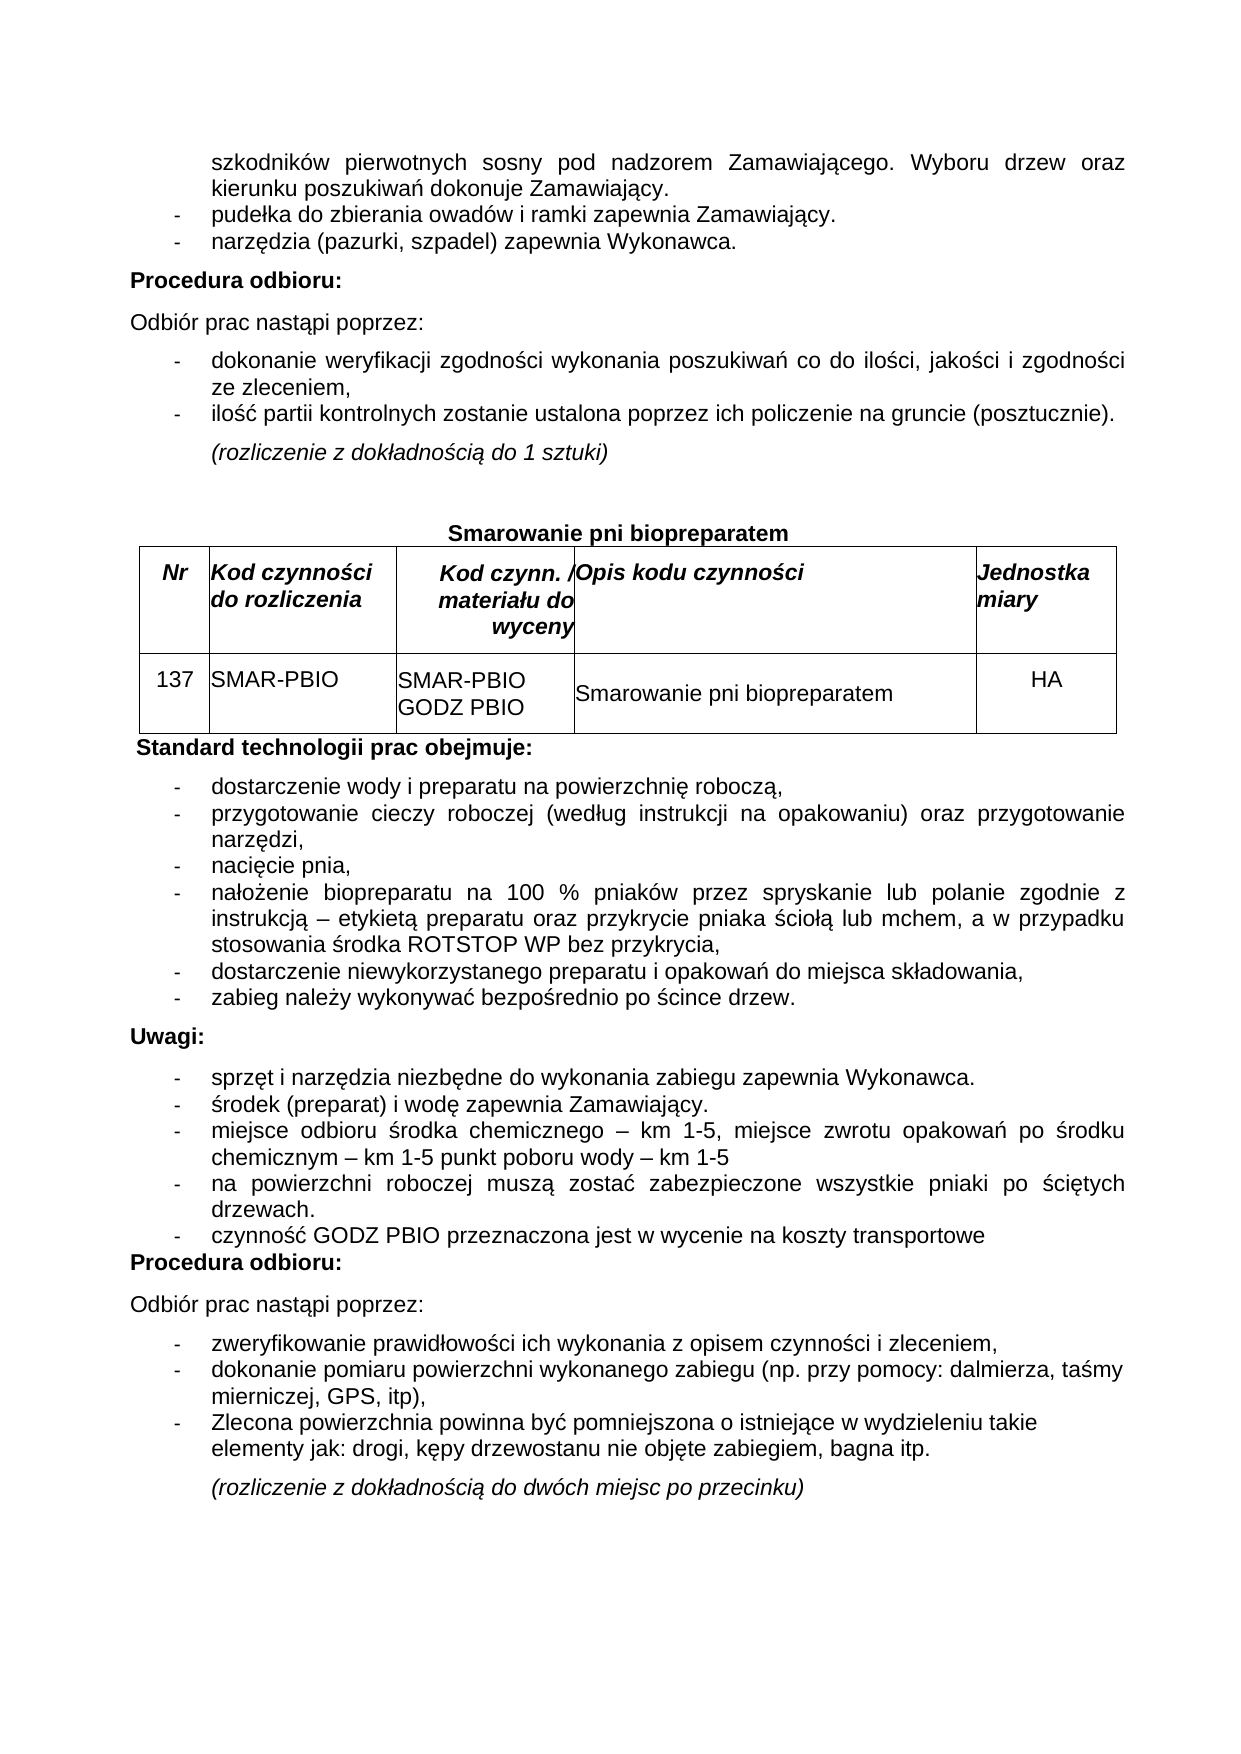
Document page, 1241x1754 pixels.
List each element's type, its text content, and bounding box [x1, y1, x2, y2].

text Procedura odbioru: [130, 267, 1126, 293]
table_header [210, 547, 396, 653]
list ilość partii kontrolnych zostanie ustalona poprzez ich policzenie na gruncie (posztucznie). [130, 400, 1126, 426]
text Procedura odbioru: [130, 1249, 1126, 1275]
list dokonanie pomiaru powierzchni wykonanego zabiegu (np. przy pomocy: dalmierza, taśmy mierniczej, GPS, itp), [173, 1356, 1126, 1409]
list środek (preparat) i wodę zapewnia Zamawiający. [130, 1091, 1126, 1117]
text (rozliczenie z dokładnością do dwóch miejsc po przecinku) [130, 1474, 1126, 1501]
text Smarowanie pni biopreparatem [448, 519, 1126, 546]
list nałożenie biopreparatu na 100 % pniaków przez spryskanie lub polanie zgodnie z instrukcją – etykietą preparatu oraz przykrycie pniaka ściołą lub mchem, a w przypadku stosowania środka ROTSTOP WP bez przykrycia, [173, 879, 1126, 958]
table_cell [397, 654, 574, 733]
list dostarczenie wody i preparatu na powierzchnię roboczą, [130, 773, 1126, 799]
list dostarczenie niewykorzystanego preparatu i opakowań do miejsca składowania, [130, 958, 1126, 984]
text Standard technologii prac obejmuje: [136, 734, 1126, 761]
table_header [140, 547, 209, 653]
list dokonanie weryfikacji zgodności wykonania poszukiwań co do ilości, jakości i zgodności ze zleceniem, [173, 347, 1126, 400]
list przygotowanie cieczy roboczej (według instrukcji na opakowaniu) oraz przygotowanie narzędzi, [173, 799, 1126, 852]
list nacięcie pnia, [130, 852, 1126, 879]
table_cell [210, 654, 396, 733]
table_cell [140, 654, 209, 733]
list czynność GODZ PBIO przeznaczona jest w wycenie na koszty transportowe [130, 1222, 1126, 1249]
text Odbiór prac nastąpi poprzez: [130, 1291, 1126, 1317]
list miejsce odbioru środka chemicznego – km 1-5, miejsce zwrotu opakowań po środku chemicznym – km 1-5 punkt poboru wody – km 1-5 [173, 1117, 1126, 1170]
list zabieg należy wykonywać bezpośrednio po ścince drzew. [130, 984, 1126, 1010]
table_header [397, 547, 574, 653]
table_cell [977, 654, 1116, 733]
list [173, 149, 1126, 201]
list narzędzia (pazurki, szpadel) zapewnia Wykonawca. [130, 228, 1126, 254]
text (rozliczenie z dokładnością do 1 sztuki) [130, 439, 1126, 465]
list zweryfikowanie prawidłowości ich wykonania z opisem czynności i zleceniem, [130, 1330, 1126, 1356]
list na powierzchni roboczej muszą zostać zabezpieczone wszystkie pniaki po ściętych drzewach. [173, 1170, 1126, 1222]
list Zlecona powierzchnia powinna być pomniejszona o istniejące w wydzieleniu takie elementy jak: drogi, kępy drzewostanu nie objęte zabiegiem, bagna itp. [173, 1409, 1126, 1462]
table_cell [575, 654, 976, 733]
list sprzęt i narzędzia niezbędne do wykonania zabiegu zapewnia Wykonawca. [130, 1064, 1126, 1091]
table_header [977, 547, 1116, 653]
text Uwagi: [130, 1023, 1126, 1049]
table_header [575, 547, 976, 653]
text Odbiór prac nastąpi poprzez: [130, 308, 1126, 335]
list pudełka do zbierania owadów i ramki zapewnia Zamawiający. [130, 201, 1126, 228]
